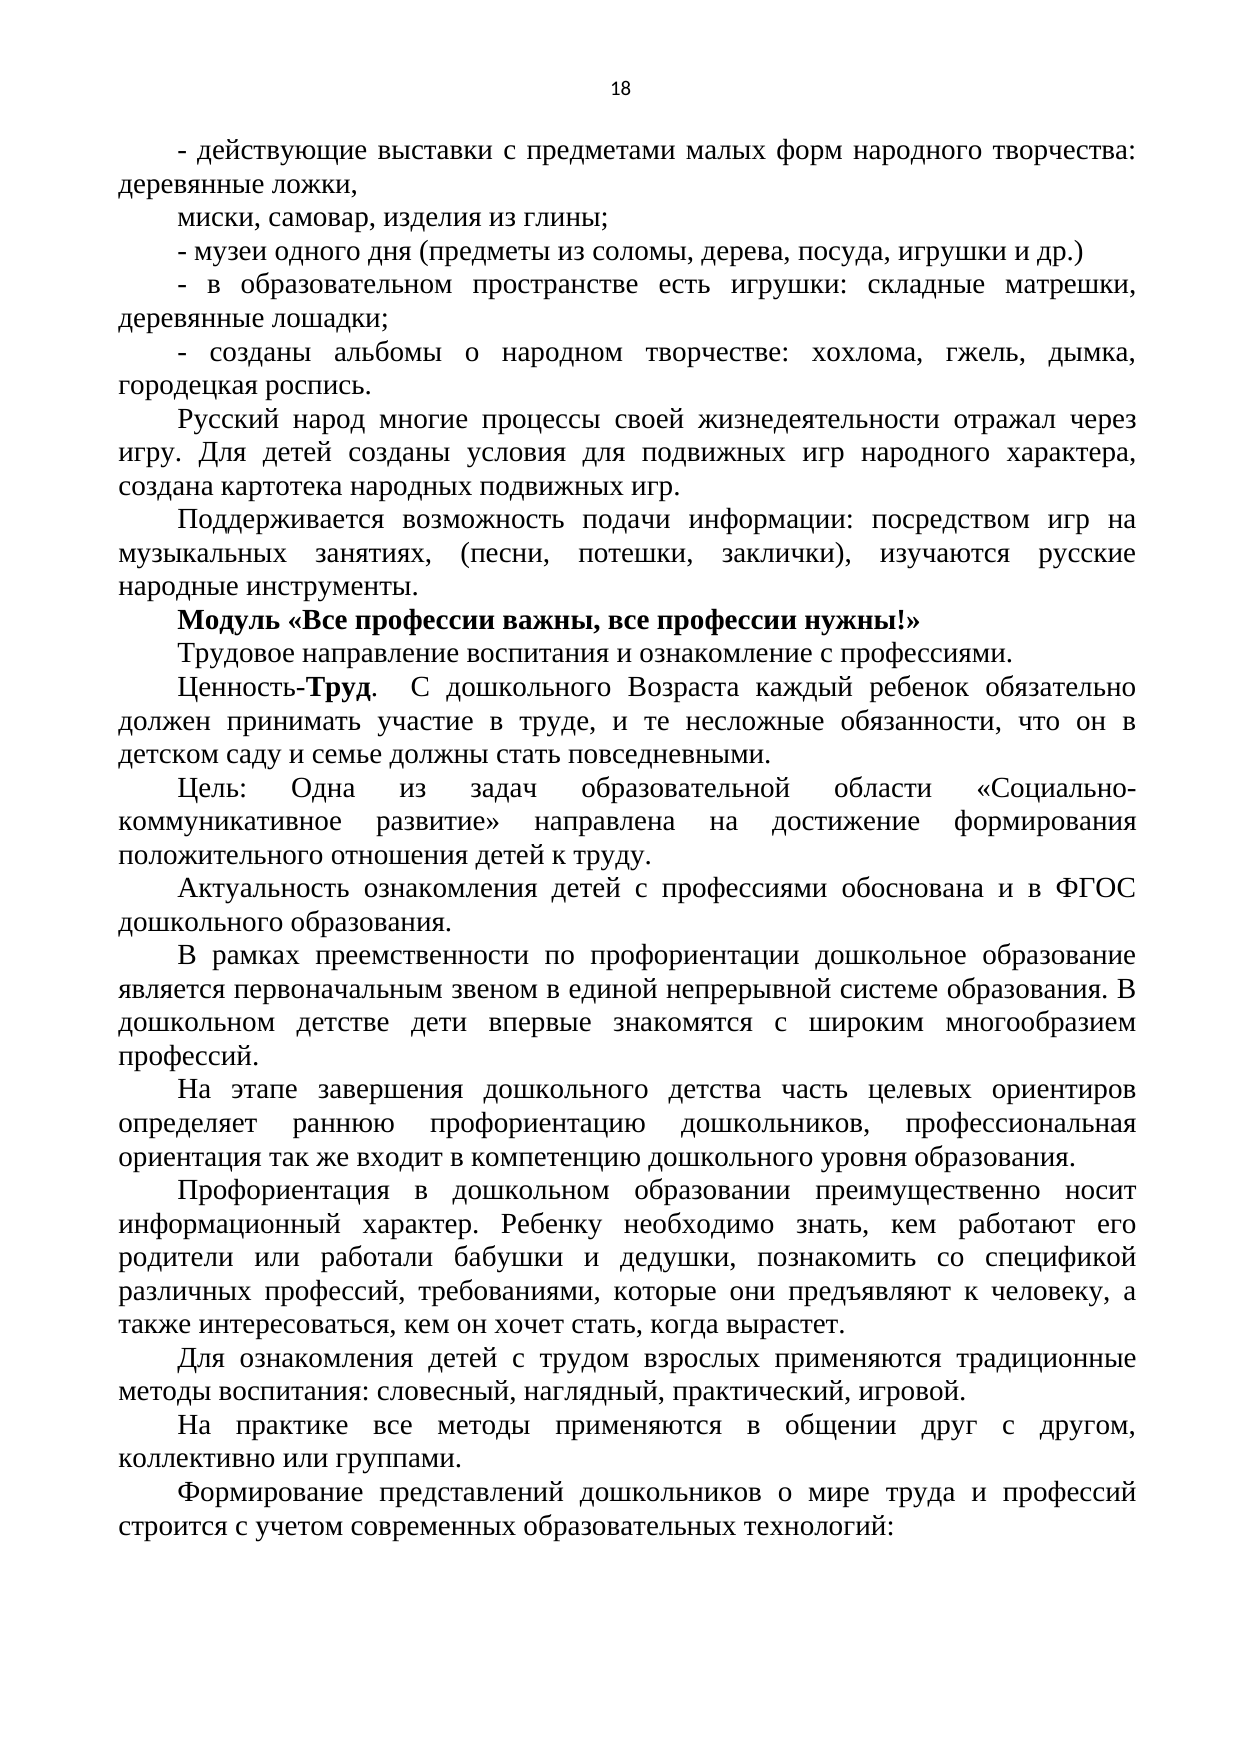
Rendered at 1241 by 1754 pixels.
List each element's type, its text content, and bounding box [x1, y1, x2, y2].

text В рамках преемственности по профориентации дошкольное образование является первоначальным звеном в единой непрерывной системе образования. В дошкольном детстве дети впервые знакомятся с широким многообразием профессий. [118, 937, 1137, 1072]
text Русский народ многие процессы своей жизнедеятельности отражал через игру. Для детей созданы условия для подвижных игр народного характера, создана картотека народных подвижных игр. [118, 401, 1137, 501]
text Цель: Одна из задач образовательной области «Социально-коммуникативное развитие» направлена на достижение формирования положительного отношения детей к труду. [118, 770, 1137, 870]
text миски, самовар, изделия из глины; [118, 199, 1137, 233]
text На этапе завершения дошкольного детства часть целевых ориентиров определяет раннюю профориентацию дошкольников, профессиональная ориентация так же входит в компетенцию дошкольного уровня образования. [118, 1072, 1137, 1172]
text - музеи одного дня (предметы из соломы, дерева, посуда, игрушки и др.) [118, 233, 1137, 267]
text - в образовательном пространстве есть игрушки: складные матрешки, деревянные лошадки; [118, 267, 1137, 334]
text Для ознакомления детей с трудом взрослых применяются традиционные методы воспитания: словесный, наглядный, практический, игровой. [118, 1340, 1137, 1407]
text Трудовое направление воспитания и ознакомление с профессиями. [118, 636, 1137, 669]
text На практике все методы применяются в общении друг с другом, коллективно или группами. [118, 1407, 1137, 1474]
text Формирование представлений дошкольников о мире труда и профессий строится с учетом современных образовательных технологий: [118, 1474, 1137, 1541]
text Актуальность ознакомления детей с профессиями обоснована и в ФГОС дошкольного образования. [118, 870, 1137, 937]
text Ценность-Труд. С дошкольного Возраста каждый ребенок обязательно должен принимать участие в труде, и те несложные обязанности, что он в детском саду и семье должны стать повседневными. [118, 669, 1137, 770]
text - действующие выставки с предметами малых форм народного творчества: деревянные ложки, [118, 132, 1137, 199]
text Профориентация в дошкольном образовании преимущественно носит информационный характер. Ребенку необходимо знать, кем работают его родители или работали бабушки и дедушки, познакомить со спецификой различных профессий, требованиями, которые они предъявляют к человеку, а также интересоваться, кем он хочет стать, когда вырастет. [118, 1172, 1137, 1340]
text - созданы альбомы о народном творчестве: хохлома, гжель, дымка, городецкая роспись. [118, 334, 1137, 401]
text Поддерживается возможность подачи информации: посредством игр на музыкальных занятиях, (песни, потешки, заклички), изучаются русские народные инструменты. [118, 501, 1137, 602]
text Модуль «Все профессии важны, все профессии нужны!» [118, 602, 1137, 636]
